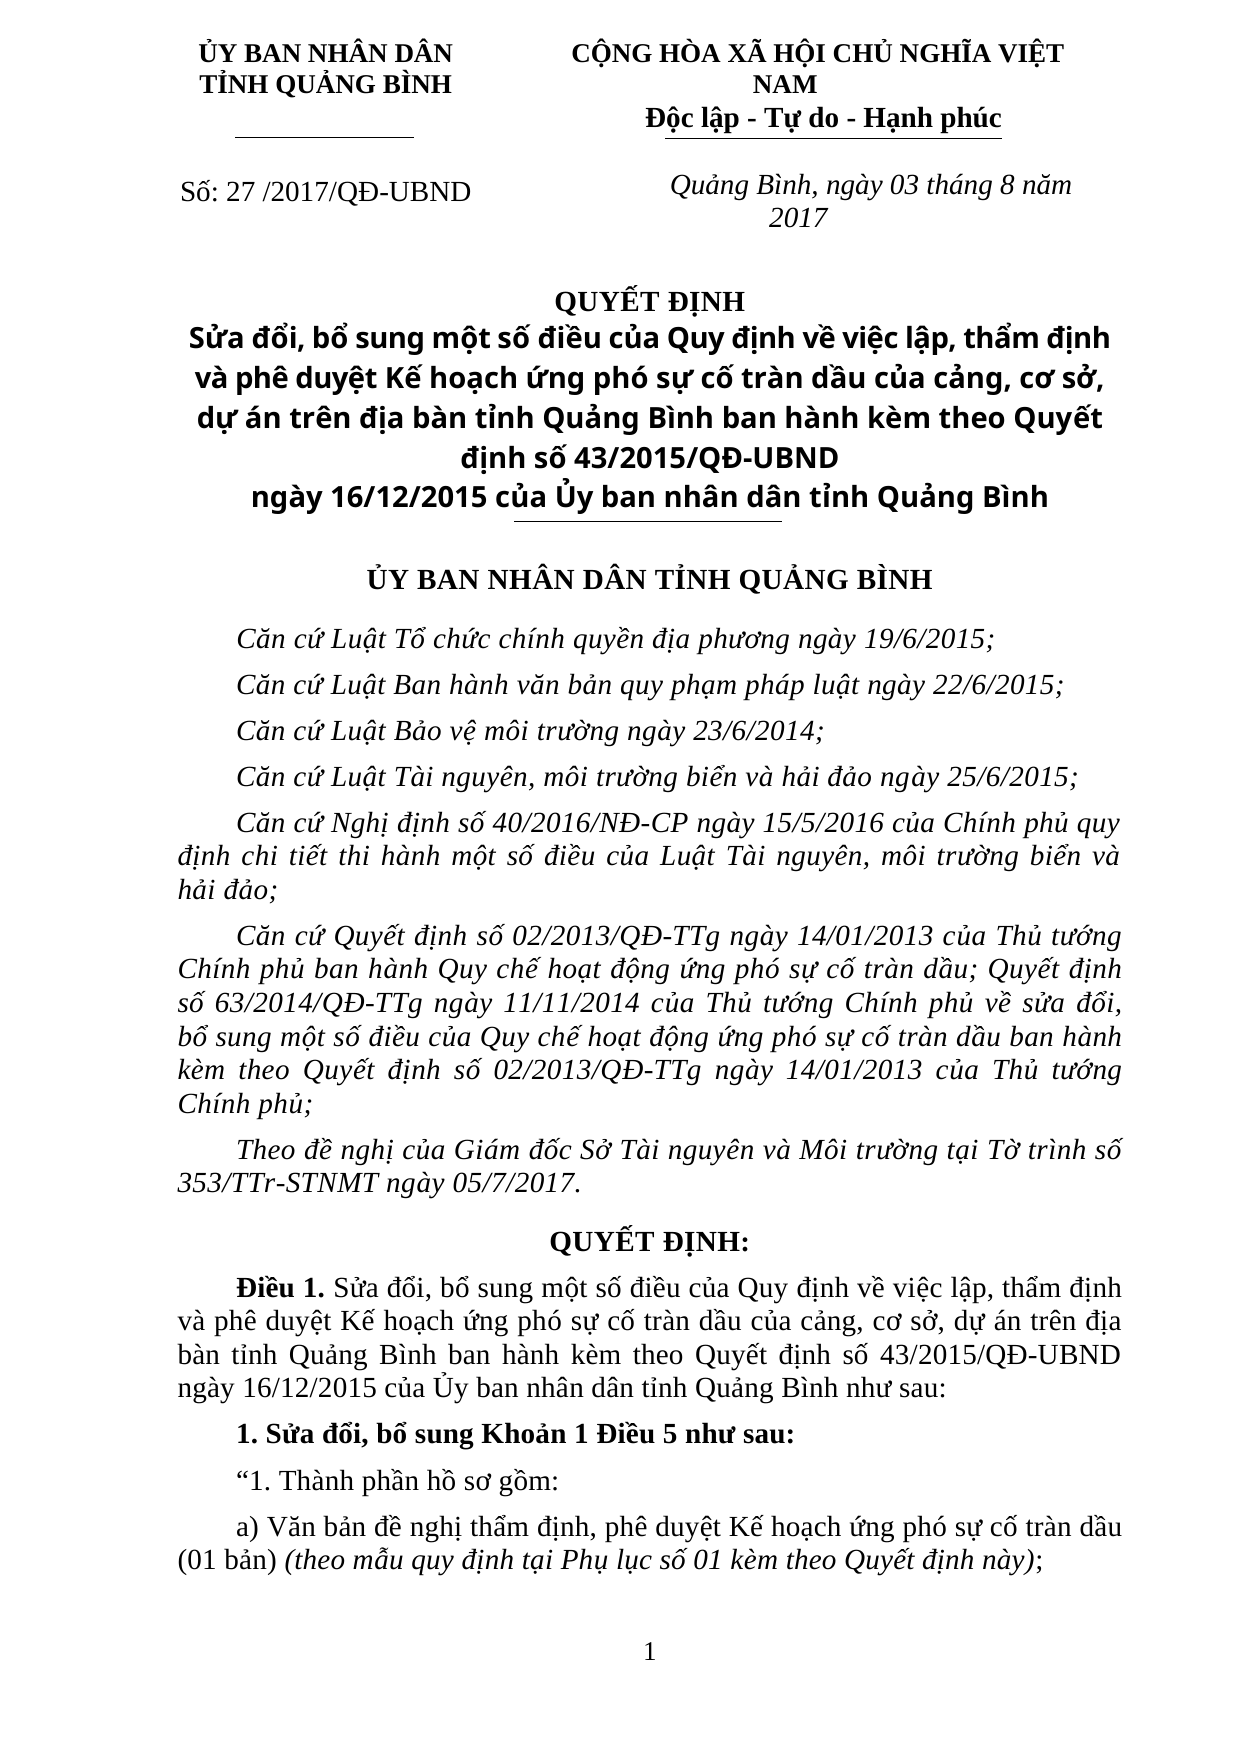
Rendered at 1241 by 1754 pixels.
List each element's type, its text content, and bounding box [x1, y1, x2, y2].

text Điều 1. Sửa đổi, bổ sung một số điều của Quy định về việc lập, thẩm định và phê duyệt Kế hoạch ứng phó sự cố tràn dầu của cảng, cơ sở, dự án trên địa bàn tỉnh Quảng Bình ban hành kèm theo Quyết định số 43/2015/QĐ-UBND ngày 16/12/2015 của Ủy ban nhân dân tỉnh Quảng Bình như sau: [177, 1270, 1122, 1404]
text “1. Thành phần hồ sơ gồm: [177, 1463, 1122, 1496]
text Căn cứ Quyết định số 02/2013/QĐ-TTg ngày 14/01/2013 của Thủ tướng Chính phủ ban hành Quy chế hoạt động ứng phó sự cố tràn dầu; Quyết định số 63/2014/QĐ-TTg ngày 11/11/2014 của Thủ tướng Chính phủ về sửa đổi, bổ sung một số điều của Quy chế hoạt động ứng phó sự cố tràn dầu ban hành kèm theo Quyết định số 02/2013/QĐ-TTg ngày 14/01/2013 của Thủ tướng Chính phủ; [177, 918, 1122, 1119]
text 1. Sửa đổi, bổ sung Khoản 1 Điều 5 như sau: [177, 1417, 1122, 1450]
text Theo đề nghị của Giám đốc Sở Tài nguyên và Môi trường tại Tờ trình số 353/TTr-STNMT ngày 05/7/2017. [177, 1132, 1122, 1199]
text Sửa đổi, bổ sung một số điều của Quy định về việc lập, thẩm định và phê duyệt Kế hoạch ứng phó sự cố tràn dầu của cảng, cơ sở, dự án trên địa bàn tỉnh Quảng Bình ban hành kèm theo Quyết định số 43/2015/QĐ-UBND [177, 318, 1122, 477]
text Căn cứ Luật Tài nguyên, môi trường biển và hải đảo ngày 25/6/2015; [177, 759, 1122, 792]
table_cell Quảng Bình, ngày 03 tháng 8 năm 2017 [485, 133, 1111, 234]
text ngày 16/12/2015 của Ủy ban nhân dân tỉnh Quảng Bình [177, 477, 1122, 516]
table_header CỘNG HÒA XÃ HỘI CHỦ NGHĨA VIỆT Độc lập - Tự do - Hạnh phúc [485, 38, 1111, 133]
text a) Văn bản đề nghị thẩm định, phê duyệt Kế hoạch ứng phó sự cố tràn dầu (01 bản) (theo mẫu quy định tại Phụ lục số 01 kèm theo Quyết định này); [177, 1509, 1122, 1576]
text ỦY BAN NHÂN DÂN TỈNH QUẢNG BÌNH [177, 562, 1122, 596]
text QUYẾT ĐỊNH: [177, 1224, 1122, 1257]
table_cell Số: 27 /2017/QĐ-UBND [166, 133, 485, 234]
table_header ỦY BAN NHÂN DÂN TỈNH QUẢNG BÌNH [166, 38, 485, 133]
text Căn cứ Luật Bảo vệ môi trường ngày 23/6/2014; [177, 713, 1122, 746]
text Căn cứ Luật Tổ chức chính quyền địa phương ngày 19/6/2015; [177, 621, 1122, 654]
text QUYẾT ĐỊNH [177, 284, 1122, 318]
text Căn cứ Nghị định số 40/2016/NĐ-CP ngày 15/5/2016 của Chính phủ quy định chi tiết thi hành một số điều của Luật Tài nguyên, môi trường biển và hải đảo; [177, 805, 1122, 906]
text Căn cứ Luật Ban hành văn bản quy phạm pháp luật ngày 22/6/2015; [177, 667, 1122, 700]
